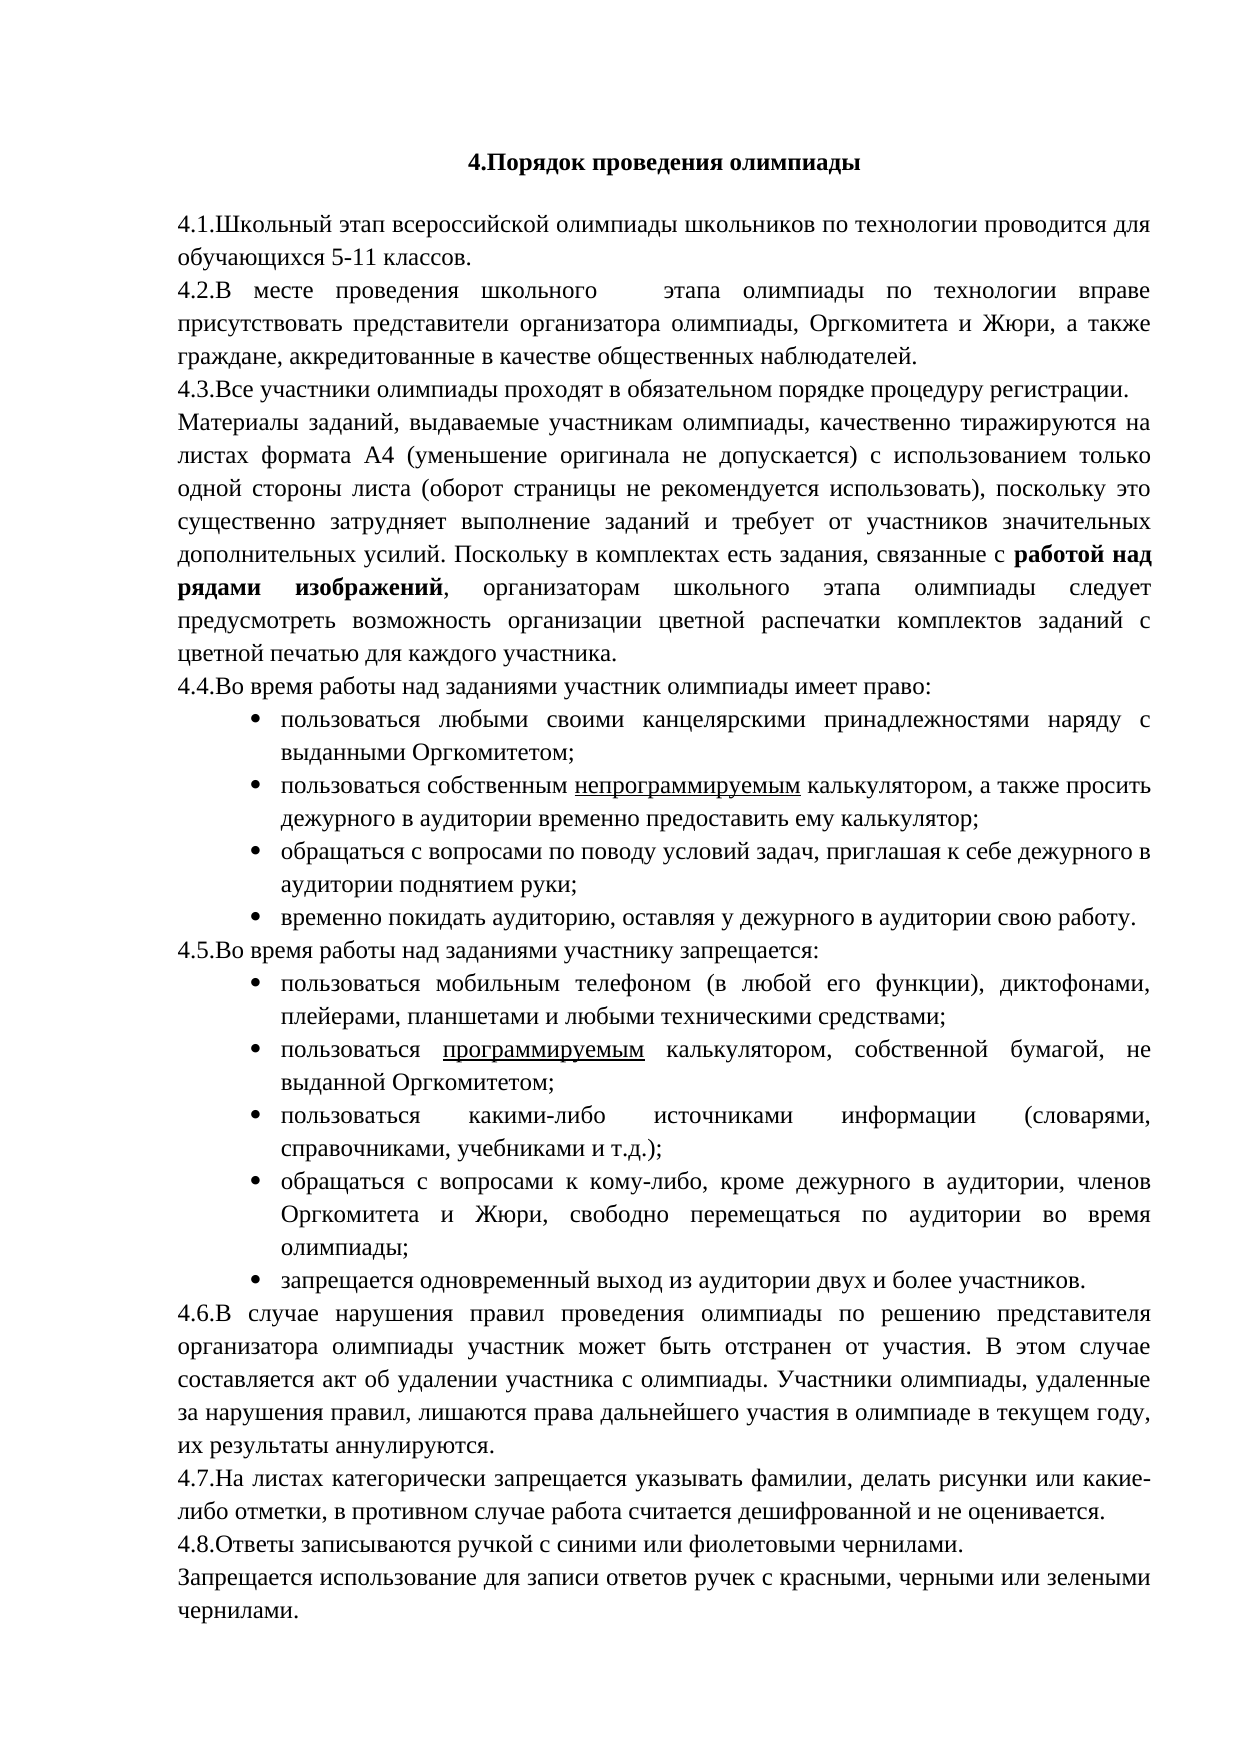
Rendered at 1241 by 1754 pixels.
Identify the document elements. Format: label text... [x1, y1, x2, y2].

list пользоваться любыми своими канцелярскими принадлежностями наряду с выданными Оргкомитетом; [251, 704, 1152, 766]
text 4.2.В месте проведения школьного этапа олимпиады по технологии вправе присутствовать представители организатора олимпиады, Оргкомитета и Жюри, а также граждане, аккредитованные в качестве общественных наблюдателей. [177, 275, 1152, 369]
text Материалы заданий, выдаваемые участникам олимпиады, качественно тиражируются на листах формата А4 (уменьшение оригинала не допускается) с использованием только одной стороны листа (оборот страницы не рекомендуется использовать), поскольку это существенно затрудняет выполнение заданий и требует от участников значительных дополнительных усилий. Поскольку в комплектах есть задания, связанные с работой над рядами изображений, организаторам школьного этапа олимпиады следует предусмотреть возможность организации цветной распечатки комплектов заданий с цветной печатью для каждого участника. [177, 407, 1152, 667]
text 4.5.Во время работы над заданиями участнику запрещается: [177, 935, 1152, 964]
text Запрещается использование для записи ответов ручек с красными, черными или зелеными чернилами. [177, 1562, 1152, 1624]
text 4.1.Школьный этап всероссийской олимпиады школьников по технологии проводится для обучающихся 5-11 классов. [177, 209, 1152, 270]
list пользоваться программируемым калькулятором, собственной бумагой, не выданной Оргкомитетом; [251, 1034, 1152, 1096]
list пользоваться какими-либо источниками информации (словарями, справочниками, учебниками и т.д.); [251, 1100, 1152, 1162]
text 4.Порядок проведения олимпиады [177, 147, 1152, 176]
list временно покидать аудиторию, оставляя у дежурного в аудитории свою работу. [251, 902, 1152, 931]
text 4.4.Во время работы над заданиями участник олимпиады имеет право: [177, 671, 1152, 700]
text 4.8.Ответы записываются ручкой с синими или фиолетовыми чернилами. [177, 1529, 1152, 1558]
list обращаться с вопросами по поводу условий задач, приглашая к себе дежурного в аудитории поднятием руки; [251, 836, 1152, 898]
list запрещается одновременный выход из аудитории двух и более участников. [251, 1265, 1152, 1294]
text 4.7.На листах категорически запрещается указывать фамилии, делать рисунки или какие-либо отметки, в противном случае работа считается дешифрованной и не оценивается. [177, 1463, 1152, 1525]
list обращаться с вопросами к кому-либо, кроме дежурного в аудитории, членов Оргкомитета и Жюри, свободно перемещаться по аудитории во время олимпиады; [251, 1166, 1152, 1261]
list пользоваться собственным непрограммируемым калькулятором, а также просить дежурного в аудитории временно предоставить ему калькулятор; [251, 770, 1152, 832]
list пользоваться мобильным телефоном (в любой его функции), диктофонами, плейерами, планшетами и любыми техническими средствами; [251, 968, 1152, 1030]
text 4.6.В случае нарушения правил проведения олимпиады по решению представителя организатора олимпиады участник может быть отстранен от участия. В этом случае составляется акт об удалении участника с олимпиады. Участники олимпиады, удаленные за нарушения правил, лишаются права дальнейшего участия в олимпиаде в текущем году, их результаты аннулируются. [177, 1298, 1152, 1459]
text 4.3.Все участники олимпиады проходят в обязательном порядке процедуру регистрации. [177, 374, 1152, 402]
